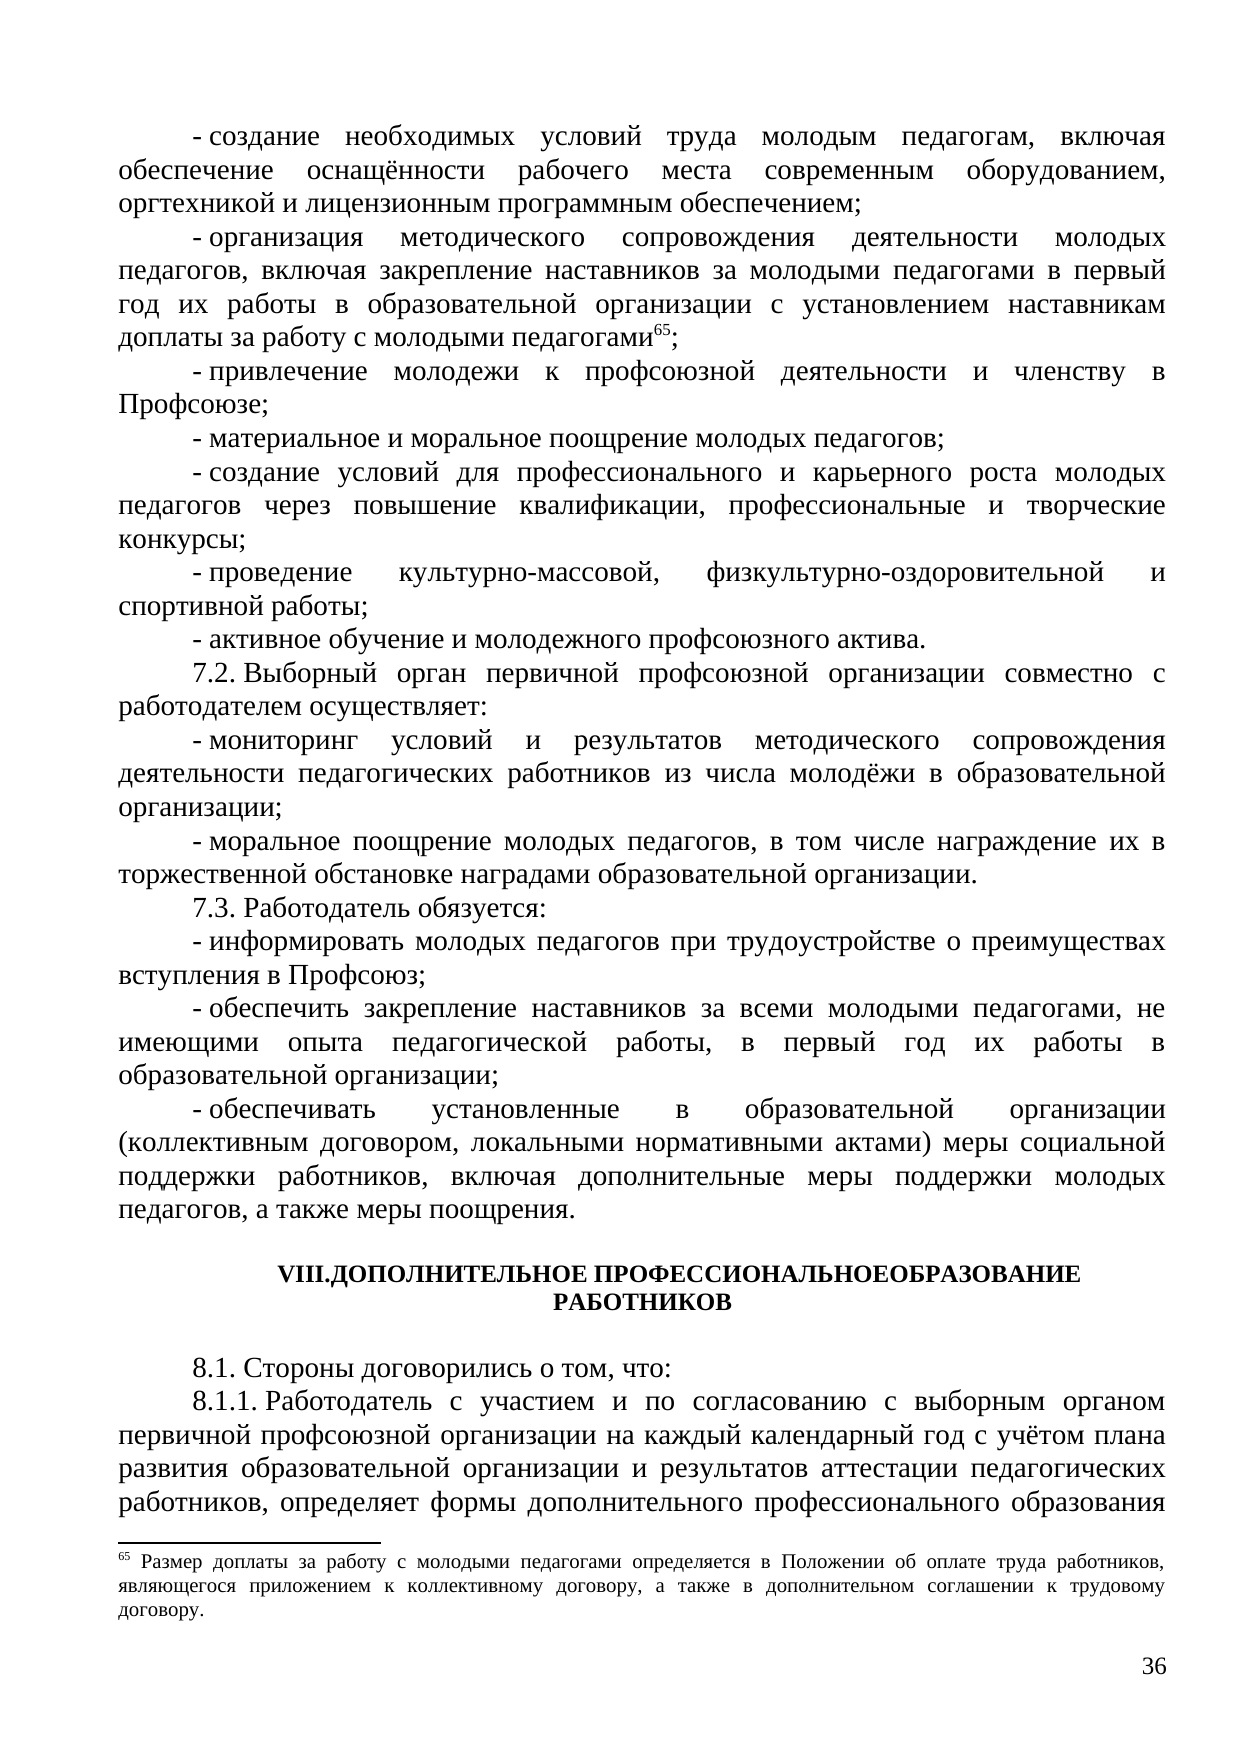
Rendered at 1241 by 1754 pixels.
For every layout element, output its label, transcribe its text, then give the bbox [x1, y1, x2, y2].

text - материальное и моральное поощрение молодых педагогов; [118, 420, 1167, 454]
text - активное обучение и молодежного профсоюзного актива. [118, 621, 1167, 655]
text - проведение культурно-массовой, физкультурно-оздоровительной и спортивной работы; [118, 554, 1167, 621]
text 7.3. Работодатель обязуется: [118, 890, 1167, 923]
text - организация методического сопровождения деятельности молодых педагогов, включая закрепление наставников за молодыми педагогами в первый год их работы в образовательной организации с установлением наставникам доплаты за работу с молодыми педагогами; [118, 219, 1167, 353]
text - информировать молодых педагогов при трудоустройстве о преимуществах вступления в Профсоюз; [118, 923, 1167, 990]
text - создание необходимых условий труда молодым педагогам, включая обеспечение оснащённости рабочего места современным оборудованием, оргтехникой и лицензионным программным обеспечением; [118, 118, 1167, 219]
text 7.2. Выборный орган первичной профсоюзной организации совместно с работодателем осуществляет: [118, 655, 1167, 722]
text - мониторинг условий и результатов методического сопровождения деятельности педагогических работников из числа молодёжи в образовательной организации; [118, 722, 1167, 823]
text - создание условий для профессионального и карьерного роста молодых педагогов через повышение квалификации, профессиональные и творческие конкурсы; [118, 454, 1167, 554]
text 8.1. Стороны договорились о том, что: [118, 1350, 1167, 1383]
text - моральное поощрение молодых педагогов, в том числе награждение их в торжественной обстановке наградами образовательной организации. [118, 823, 1167, 890]
text VIII.ДОПОЛНИТЕЛЬНОЕ ПРОФЕССИОНАЛЬНОЕОБРАЗОВАНИЕ РАБОТНИКОВ [118, 1259, 1167, 1316]
text - привлечение молодежи к профсоюзной деятельности и членству в Профсоюзе; [118, 353, 1167, 420]
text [118, 1383, 1167, 1517]
text - обеспечить закрепление наставников за всеми молодыми педагогами, не имеющими опыта педагогической работы, в первый год их работы в образовательной организации; [118, 990, 1167, 1091]
text - обеспечивать установленные в образовательной организации (коллективным договором, локальными нормативными актами) меры социальной поддержки работников, включая дополнительные меры поддержки молодых педагогов, а также меры поощрения. [118, 1091, 1167, 1225]
